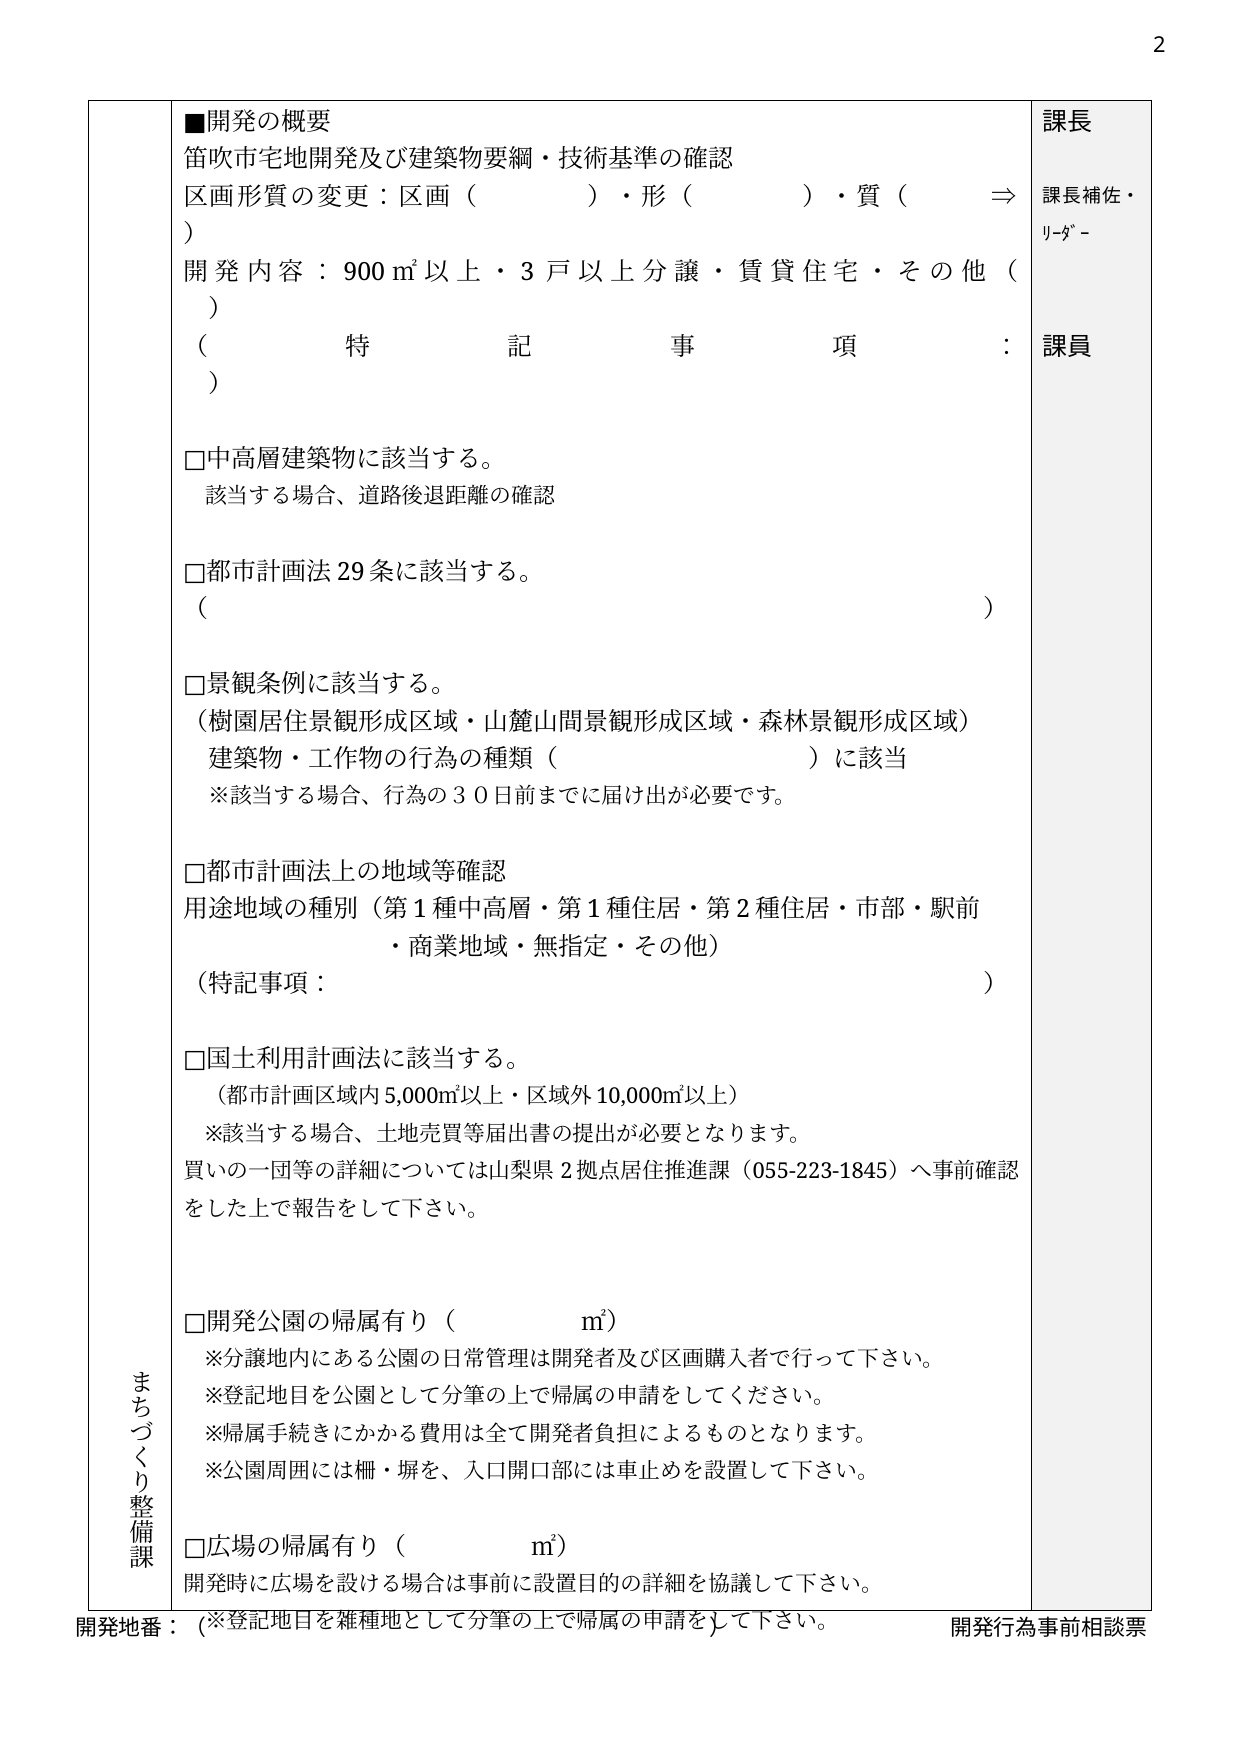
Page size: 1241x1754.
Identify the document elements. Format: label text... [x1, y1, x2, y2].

table_cell ■開発の概要 笛吹市宅地開発及び建築物要綱・技術基準の確認 区画形質の変更：区画（ ）・形（ ）・質（ ⇒ ） 開発内容：900㎡以上・3戸以上分譲・賃貸住宅・その他（ ） （特記事項： ） □中高層建築物に該当する。 該当する場合、道路後退距離の確認 □都市計画法29条に該当する。 （ ） □景観条例に該当する。 （樹園居住景観形成区域・山麓山間景観形成区域・森林景観形成区域） 建築物・工作物の行為の種類（ ）に該当 ※該当する場合、行為の３０日前までに届け出が必要です。 □都市計画法上の地域等確認 用途地域の種別（第1種中高層・第1種住居・第2種住居・市部・駅前 ・商業地域・無指定・その他） （特記事項： ） □国土利用計画法に該当する。 （都市計画区域内5,000㎡以上・区域外10,000㎡以上） ※該当する場合、土地売買等届出書の提出が必要となります。 買いの一団等の詳細については山梨県2拠点居住推進課（055-223-1845）へ事前確認をした上で報告をして下さい。 □開発公園の帰属有り（ ㎡） ※分譲地内にある公園の日常管理は開発者及び区画購入者で行って下さい。 ※登記地目を公園として分筆の上で帰属の申請をしてください。 ※帰属手続きにかかる費用は全て開発者負担によるものとなります。 ※公園周囲には柵・塀を、入口開口部には車止めを設置して下さい。 □広場の帰属有り（ ㎡） 開発時に広場を設ける場合は事前に設置目的の詳細を協議して下さい。 ※登記地目を雑種地として分筆の上で帰属の申請をして下さい。 ※帰属手続きにかかる費用は全て開発者負担によるものとなります。 □緑地あり（ ㎡） 広場・公園と複合的に設置する場合にご相談下さい。 （帰属内容詳細： ） ※開発公園・広場の日常管理は利用者が行う必要がある旨を販売時の重要事項説明とすること。 □排水計画の確認 排水計画は敷地内浸透処理として施工（黒駒10年で設計）をして下さい。（ ） □屋外広告物有り □一般廃棄物及び産業廃棄物処理施設を計画する場合は、スケジュール等詳細な計画を提示ください。（都市計画審議会案件となります。） □その他 [172, 101, 1031, 1610]
table_cell 課長 課長補佐・ﾘｰﾀﾞｰ 課員 [1032, 101, 1151, 1610]
table_cell まちづくり整備課 [89, 101, 171, 1610]
